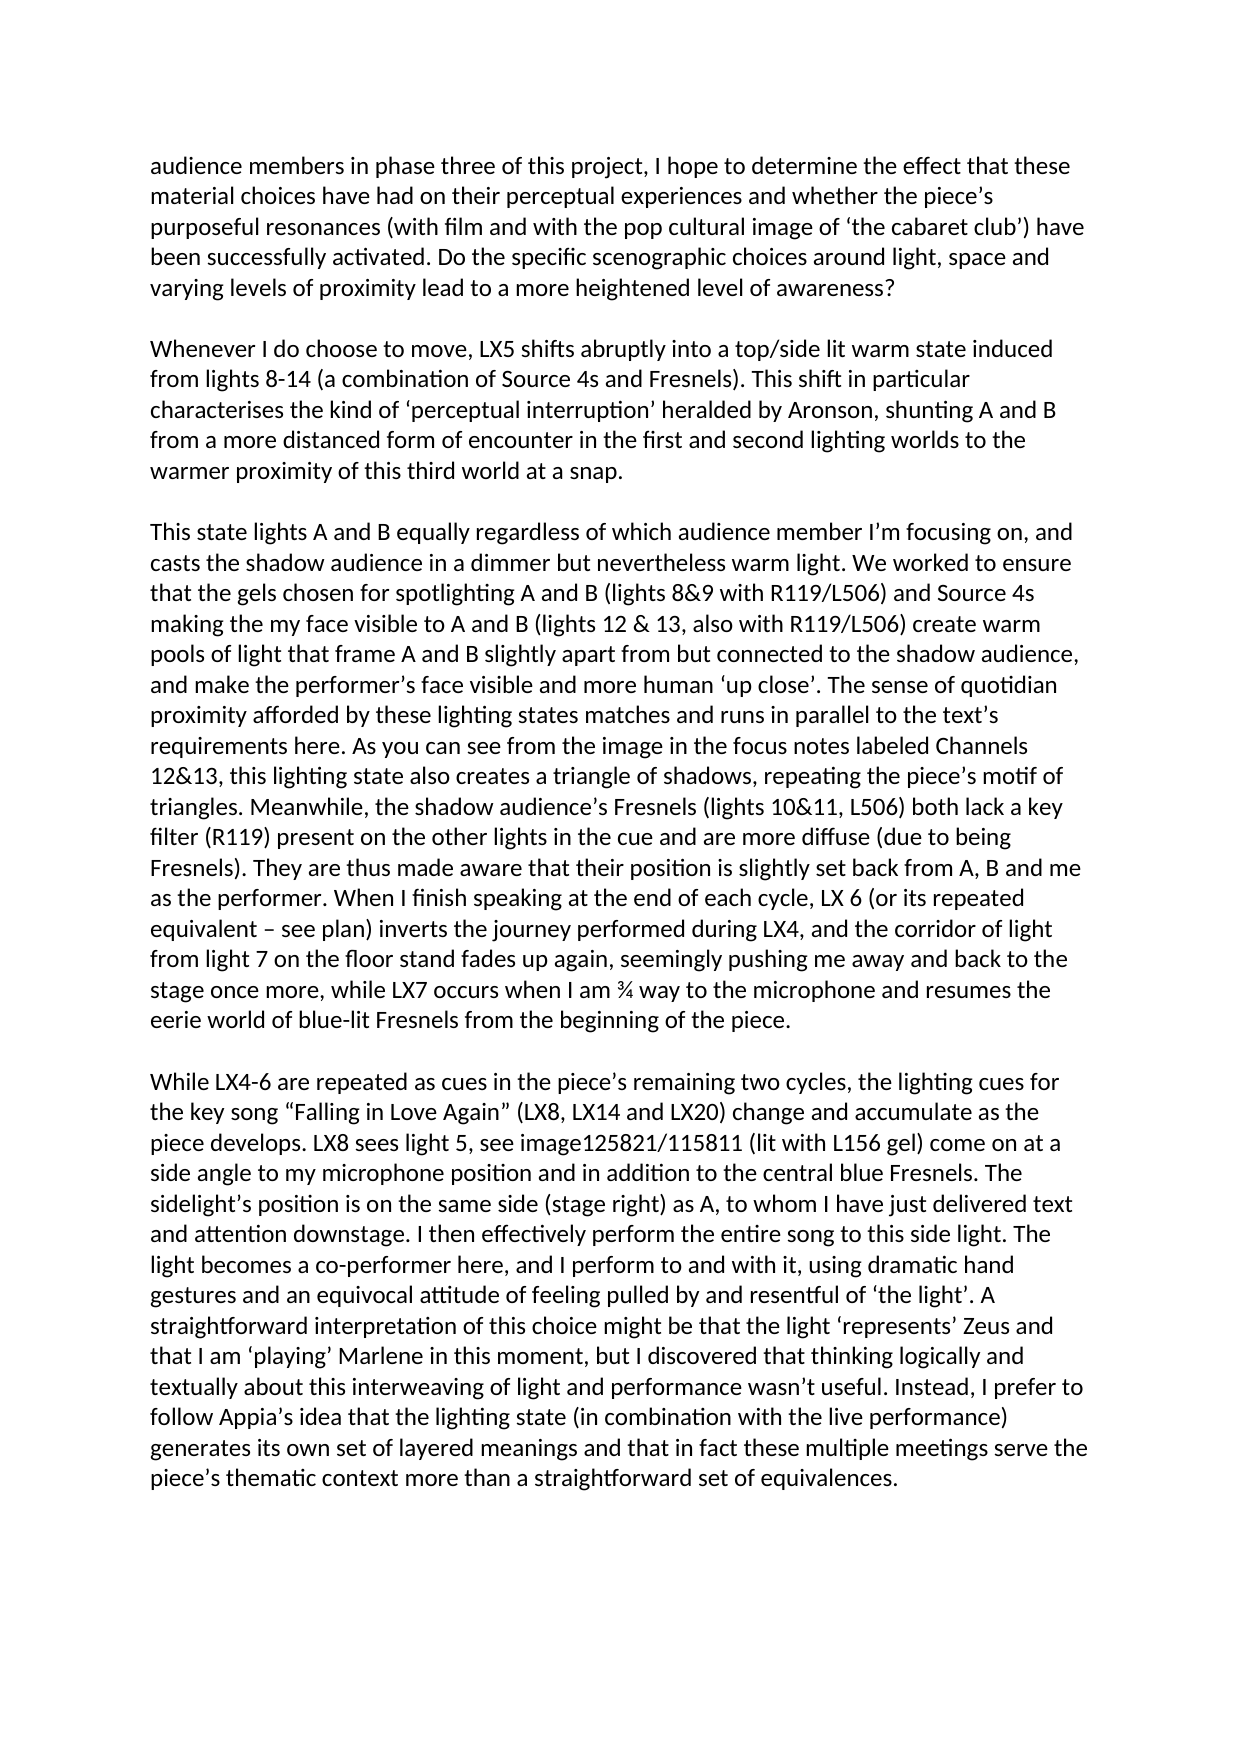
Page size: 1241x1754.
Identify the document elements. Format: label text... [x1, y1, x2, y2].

text This state lights A and B equally regardless of which audience member I’m focusing on, and casts the shadow audience in a dimmer but nevertheless warm light. We worked to ensure that the gels chosen for spotlighting A and B (lights 8&9 with R119/L506) and Source 4s making the my face visible to A and B (lights 12 & 13, also with R119/L506) create warm pools of light that frame A and B slightly apart from but connected to the shadow audience, and make the performer’s face visible and more human ‘up close’. The sense of quotidian proximity afforded by these lighting states matches and runs in parallel to the text’s requirements here. As you can see from the image in the focus notes labeled Channels 12&13, this lighting state also creates a triangle of shadows, repeating the piece’s motif of triangles. Meanwhile, the shadow audience’s Fresnels (lights 10&11, L506) both lack a key filter (R119) present on the other lights in the cue and are more diffuse (due to being Fresnels). They are thus made aware that their position is slightly set back from A, B and me as the performer. When I finish speaking at the end of each cycle, LX 6 (or its repeated equivalent – see plan) inverts the journey performed during LX4, and the corridor of light from light 7 on the floor stand fades up again, seemingly pushing me away and back to the stage once more, while LX7 occurs when I am ¾ way to the microphone and resumes the eerie world of blue-lit Fresnels from the beginning of the piece. [150, 516, 1090, 1035]
text While LX4-6 are repeated as cues in the piece’s remaining two cycles, the lighting cues for the key song “Falling in Love Again” (LX8, LX14 and LX20) change and accumulate as the piece develops. LX8 sees light 5, see image125821/115811 (lit with L156 gel) come on at a side angle to my microphone position and in addition to the central blue Fresnels. The sidelight’s position is on the same side (stage right) as A, to whom I have just delivered text and attention downstage. I then effectively perform the entire song to this side light. The light becomes a co-performer here, and I perform to and with it, using dramatic hand gestures and an equivocal attitude of feeling pulled by and resentful of ‘the light’. A straightforward interpretation of this choice might be that the light ‘represents’ Zeus and that I am ‘playing’ Marlene in this moment, but I discovered that thinking logically and textually about this interweaving of light and performance wasn’t useful. Instead, I prefer to follow Appia’s idea that the lighting state (in combination with the live performance) generates its own set of layered meanings and that in fact these multiple meetings serve the piece’s thematic context more than a straightforward set of equivalences. [150, 1066, 1090, 1493]
text Whenever I do choose to move, LX5 shifts abruptly into a top/side lit warm state induced from lights 8-14 (a combination of Source 4s and Fresnels). This shift in particular characterises the kind of ‘perceptual interruption’ heralded by Aronson, shunting A and B from a more distanced form of encounter in the first and second lighting worlds to the warmer proximity of this third world at a snap. [150, 333, 1090, 486]
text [150, 150, 1090, 303]
